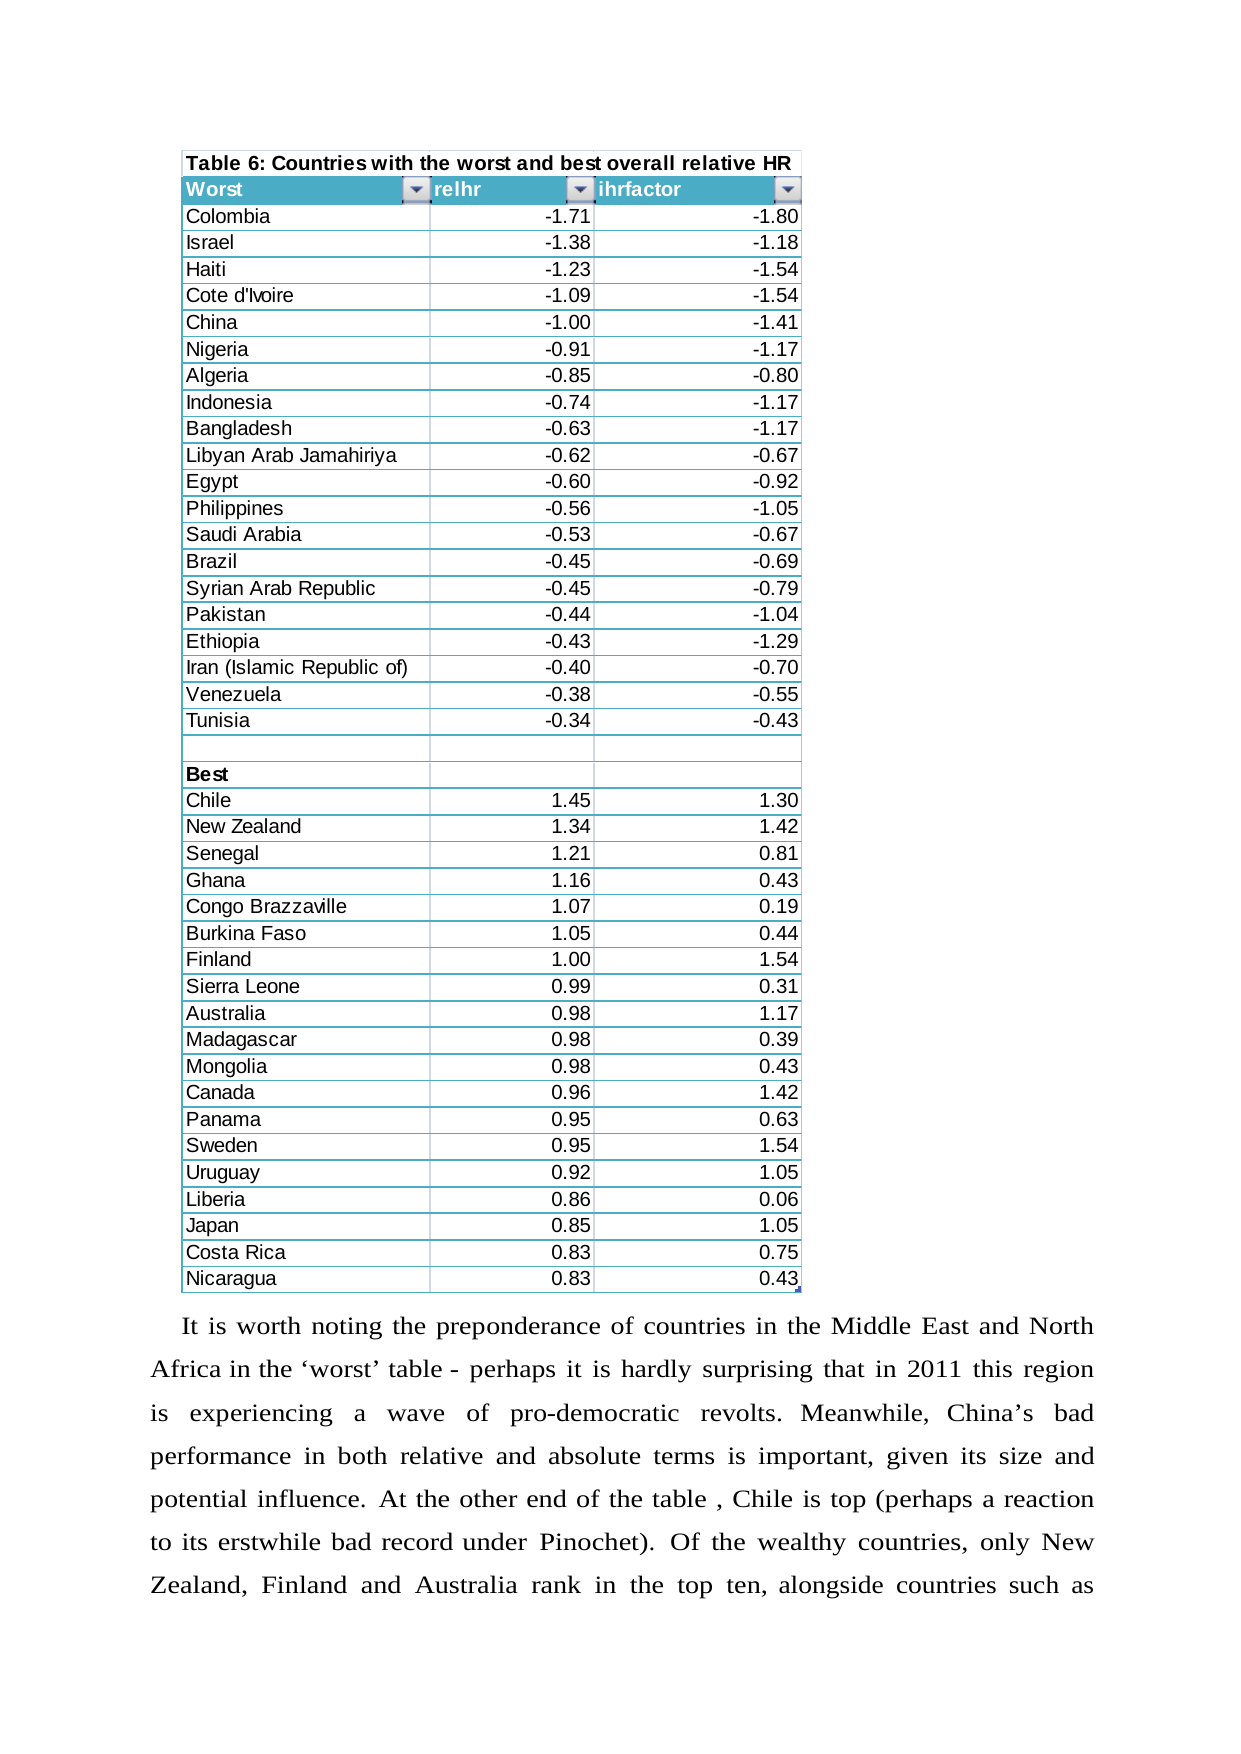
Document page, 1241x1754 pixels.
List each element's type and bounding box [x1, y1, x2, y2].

text [150, 1311, 1095, 1599]
